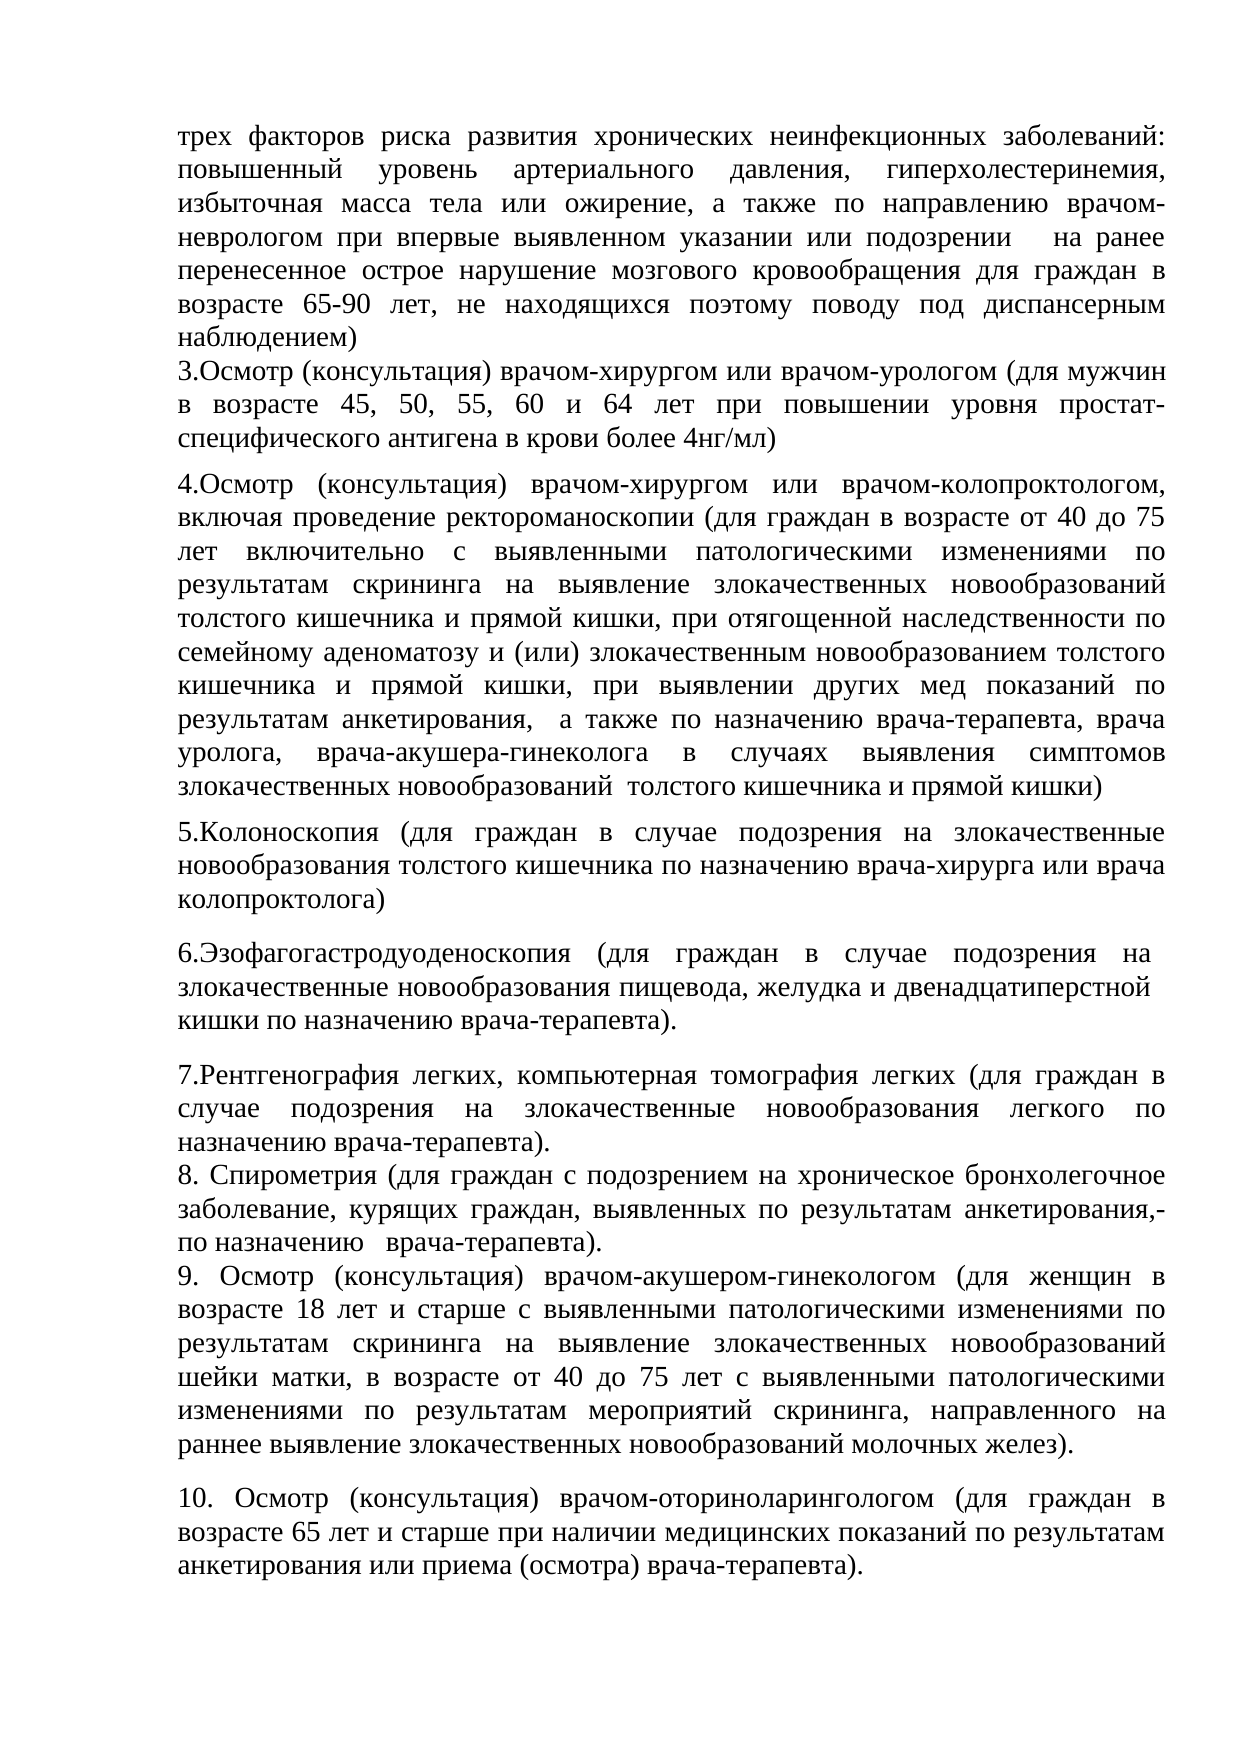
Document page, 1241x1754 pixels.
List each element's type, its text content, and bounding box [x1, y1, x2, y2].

text 5.Колоноскопия (для граждан в случае подозрения на злокачественные новообразования толстого кишечника по назначению врача-хирурга или врача колопроктолога) [177, 814, 1166, 914]
text 7.Рентгенография легких, компьютерная томография легких (для граждан в случае подозрения на злокачественные новообразования легкого по назначению врача-терапевта). [177, 1057, 1166, 1157]
text 9. Осмотр (консультация) врачом-акушером-гинекологом (для женщин в возрасте 18 лет и старше с выявленными патологическими изменениями по результатам скрининга на выявление злокачественных новообразований шейки матки, в возрасте от 40 до 75 лет с выявленными патологическими изменениями по результатам мероприятий скрининга, направленного на раннее выявление злокачественных новообразований молочных желез). [177, 1258, 1166, 1459]
text 4.Осмотр (консультация) врачом-хирургом или врачом-колопроктологом, включая проведение ректороманоскопии (для граждан в возрасте от 40 до 75 лет включительно с выявленными патологическими изменениями по результатам скрининга на выявление злокачественных новообразований толстого кишечника и прямой кишки, при отягощенной наследственности по семейному аденоматозу и (или) злокачественным новообразованием толстого кишечника и прямой кишки, при выявлении других мед показаний по результатам анкетирования, а также по назначению врача-терапевта, врача уролога, врача-акушера-гинеколога в случаях выявления симптомов злокачественных новообразований толстого кишечника и прямой кишки) [177, 466, 1166, 801]
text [177, 118, 1166, 453]
text 6.Эзофагогастродуоденоскопия (для граждан в случае подозрения на злокачественные новообразования пищевода, желудка и двенадцатиперстной кишки по назначению врача-терапевта). [177, 935, 1152, 1036]
text 10. Осмотр (консультация) врачом-оториноларингологом (для граждан в возрасте 65 лет и старше при наличии медицинских показаний по результатам анкетирования или приема (осмотра) врача-терапевта). [177, 1480, 1166, 1581]
text 8. Спирометрия (для граждан с подозрением на хроническое бронхолегочное заболевание, курящих граждан, выявленных по результатам анкетирования,-по назначению врача-терапевта). [177, 1157, 1166, 1258]
